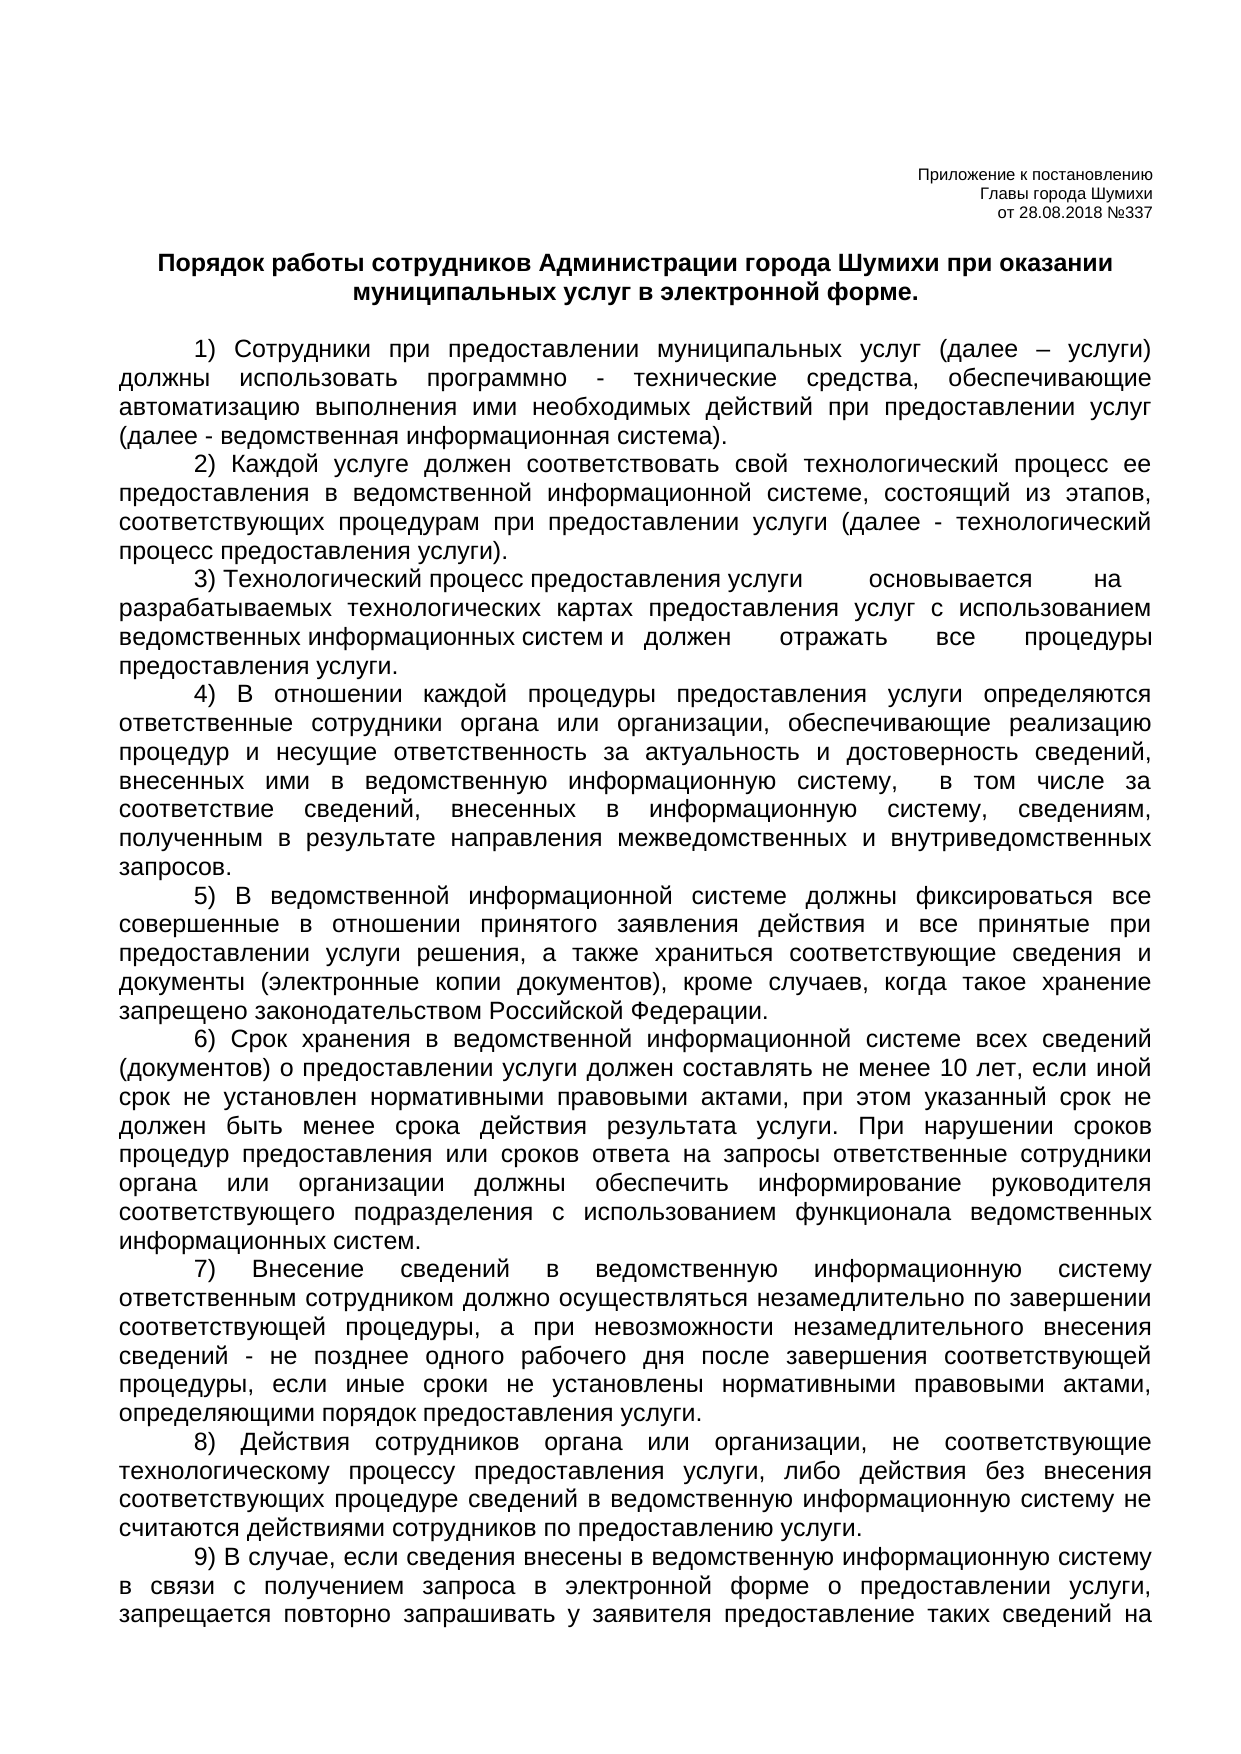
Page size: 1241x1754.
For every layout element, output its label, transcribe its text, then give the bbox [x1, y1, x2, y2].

text от 28.08.2018 №337 [119, 203, 1153, 222]
text 1) Сотрудники при предоставлении муниципальных услуг (далее – услуги) должны использовать программно - технические средства, обеспечивающие автоматизацию выполнения ими необходимых действий при предоставлении услуг (далее - ведомственная информационная система). [119, 334, 1153, 449]
text 4) В отношении каждой процедуры предоставления услуги определяются ответственные сотрудники органа или организации, обеспечивающие реализацию процедур и несущие ответственность за актуальность и достоверность сведений, внесенных ими в ведомственную информационную систему, в том числе за соответствие сведений, внесенных в информационную систему, сведениям, полученным в результате направления межведомственных и внутриведомственных запросов. [119, 679, 1153, 881]
text Главы города Шумихи [119, 183, 1153, 203]
text 3) Технологический процесс предоставления услуги основывается на разрабатываемых технологических картах предоставления услуг с использованием ведомственных информационных систем и должен отражать все процедуры предоставления услуги. [119, 564, 1153, 679]
text 5) В ведомственной информационной системе должны фиксироваться все совершенные в отношении принятого заявления действия и все принятые при предоставлении услуги решения, а также храниться соответствующие сведения и документы (электронные копии документов), кроме случаев, когда такое хранение запрещено законодательством Российской Федерации. [119, 881, 1153, 1024]
text 7) Внесение сведений в ведомственную информационную систему ответственным сотрудником должно осуществляться незамедлительно по завершении соответствующей процедуры, а при невозможности незамедлительного внесения сведений - не позднее одного рабочего дня после завершения соответствующей процедуры, если иные сроки не установлены нормативными правовыми актами, определяющими порядок предоставления услуги. [119, 1254, 1153, 1427]
text Порядок работы сотрудников Администрации города Шумихи при оказании муниципальных услуг в электронной форме. [119, 248, 1153, 306]
text Приложение к постановлению [119, 164, 1153, 183]
text 2) Каждой услуге должен соответствовать свой технологический процесс ее предоставления в ведомственной информационной системе, состоящий из этапов, соответствующих процедурам при предоставлении услуги (далее - технологический процесс предоставления услуги). [119, 449, 1153, 564]
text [119, 1542, 1153, 1628]
text 8) Действия сотрудников органа или организации, не соответствующие технологическому процессу предоставления услуги, либо действия без внесения соответствующих процедуре сведений в ведомственную информационную систему не считаются действиями сотрудников по предоставлению услуги. [119, 1427, 1153, 1542]
text 6) Срок хранения в ведомственной информационной системе всех сведений (документов) о предоставлении услуги должен составлять не менее 10 лет, если иной срок не установлен нормативными правовыми актами, при этом указанный срок не должен быть менее срока действия результата услуги. При нарушении сроков процедур предоставления или сроков ответа на запросы ответственные сотрудники органа или организации должны обеспечить информирование руководителя соответствующего подразделения с использованием функционала ведомственных информационных систем. [119, 1024, 1153, 1254]
